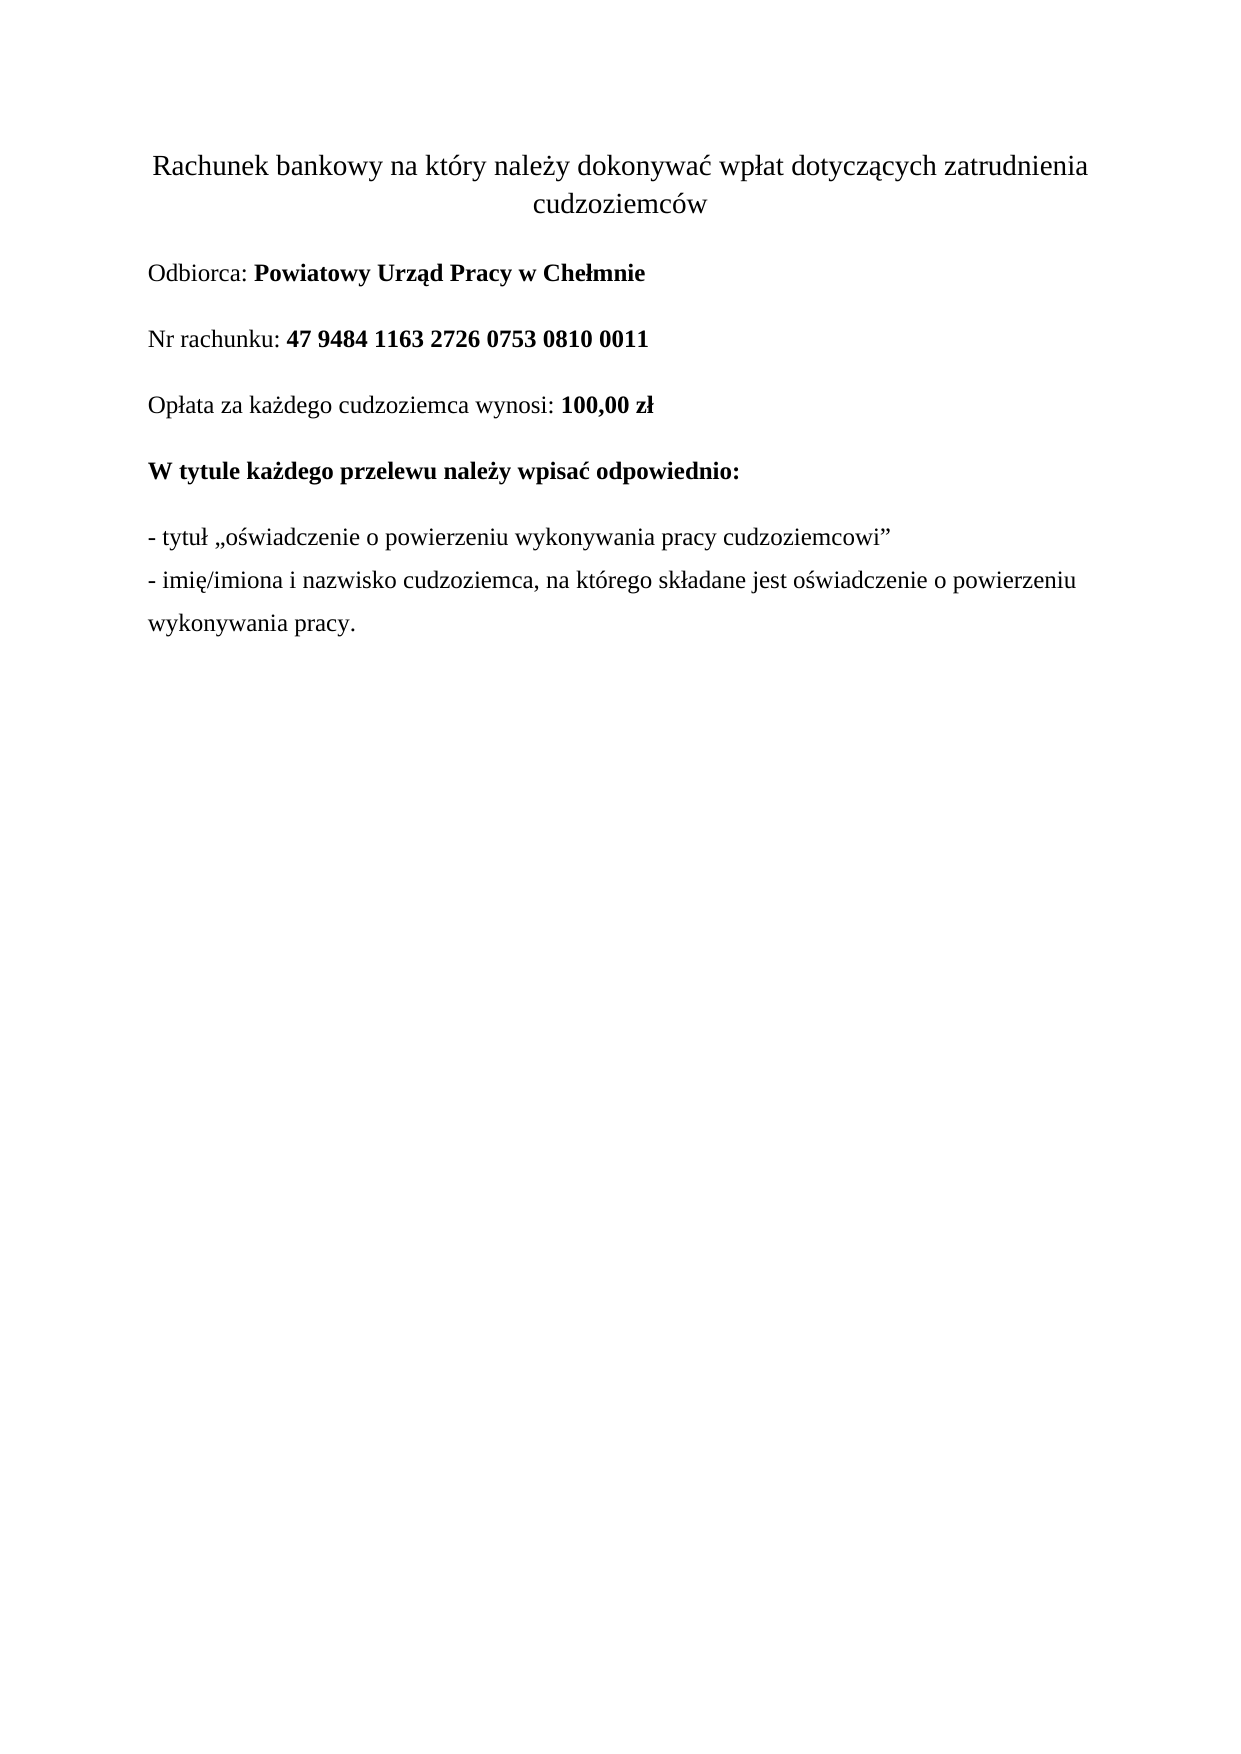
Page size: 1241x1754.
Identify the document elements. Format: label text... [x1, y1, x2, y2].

text Opłata za każdego cudzoziemca wynosi: 100,00 zł [148, 390, 1093, 418]
text Rachunek bankowy na który należy dokonywać wpłat dotyczących zatrudnienia cudzoziemców [148, 148, 1093, 220]
text - tytuł „oświadczenie o powierzeniu wykonywania pracy cudzoziemcowi” [148, 522, 1093, 551]
text Nr rachunku: 47 9484 1163 2726 0753 0810 0011 [148, 324, 1093, 352]
text W tytule każdego przelewu należy wpisać odpowiednio: [148, 456, 1093, 484]
text - imię/imiona i nazwisko cudzoziemca, na którego składane jest oświadczenie o powierzeniu wykonywania pracy. [148, 565, 1093, 637]
text Odbiorca: Powiatowy Urząd Pracy w Chełmnie [148, 258, 1093, 286]
